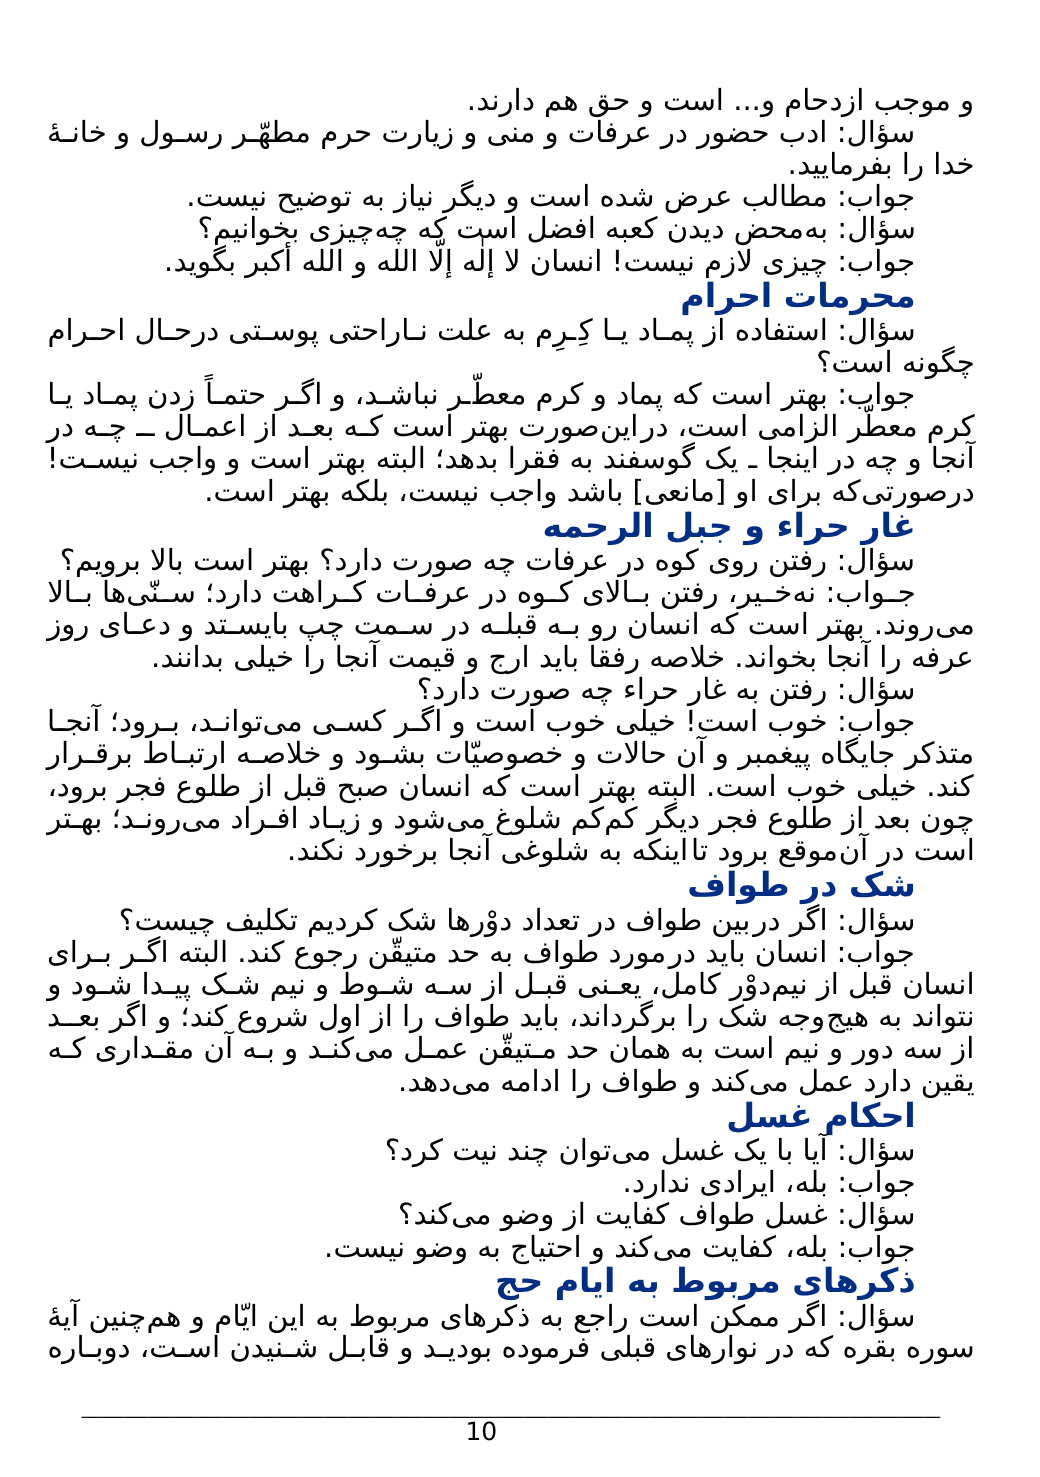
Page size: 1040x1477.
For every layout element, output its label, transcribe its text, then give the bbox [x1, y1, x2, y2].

text سؤال: رفتن روی کوه در عرفات چه صورت دارد؟ بهتر است بالا برویم؟ [47, 545, 975, 577]
text سؤال: رفتن به غار حراء چه صورت دارد؟ [47, 674, 975, 706]
text سؤال: آیا با یک غسل می‌توان چند نیت کرد؟ [47, 1135, 975, 1167]
text سؤال: استفاده از پماد یا کِرِم به‌ علت ناراحتی پوستی درحال احرام چگونه است؟ [47, 314, 975, 379]
text جواب: بله، ایرادی ندارد. [47, 1167, 975, 1199]
text جواب: بهتر است که پماد و کرم معطّر نباشد، و اگر حتماً زدن پماد یا کرم معطّر الزامی است، در این‌صورت بهتر است که بعد از اعمال ـ چه در آنجا و چه در اینجا ـ یک گوسفند به فقرا بدهد؛ البته بهتر است و واجب نیست! درصورتی‌که برای او [مانعی] باشد واجب نیست، بلکه بهتر است. [47, 379, 975, 508]
text سؤال: غسل طواف کفایت از وضو می‌کند؟ [47, 1199, 975, 1231]
text سؤال: اگر در بین طواف در تعداد دوْر‌ها شک کردیم تکلیف چیست؟ [47, 904, 975, 936]
subtitle شک در طواف [106, 867, 916, 904]
text سؤال: ادب حضور در عرفات و منی و زیارت حرم مطهّر رسول و خانۀ خدا را بفرمایید. [47, 117, 975, 181]
text سؤال: به‌محض دیدن کعبه افضل است که چه‌چیزی بخوانیم؟ [47, 213, 975, 245]
subtitle محرمات احرام [106, 278, 916, 314]
text جواب: بله، کفایت می‌کند و احتیاج به وضو نیست. [47, 1231, 975, 1263]
subtitle غار حراء و جبل الرحمه [106, 508, 916, 545]
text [47, 1300, 975, 1365]
subtitle احکام غسل [106, 1098, 916, 1135]
text جواب: خوب است! خیلی خوب است و اگر کسی می‌تواند، برود؛ آنجا متذکر جایگاه پیغمبر و آن حالات و خصوصیّات بشود و خلاصه ارتباط برقرار کند. خیلی خوب است. البته بهتر است که انسان صبح قبل از طلوع فجر برود، چون بعد از طلوع فجر دیگر کم‌کم شلوغ می‌شود و زیاد افراد می‌روند؛ بهتر است در آن‌موقع برود تا اینکه به شلوغی آنجا برخورد نکند. [47, 706, 975, 867]
text جواب: نه‌خیر، رفتن بالای کوه در عرفات کراهت دارد؛ سنّی‌ها بالا می‌روند. بهتر است که انسان رو به قبله در سمت چپ بایستد و دعای روز عرفه را آنجا بخواند. خلاصه رفقا باید ارج و قیمت آنجا را خیلی بدانند. [47, 577, 975, 674]
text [47, 84, 975, 117]
text جواب: چیزی لازم نیست! انسان لا إلٰه إلّا الله و الله أکبر بگوید. [47, 245, 975, 278]
text جواب: انسان باید در مورد طواف به حد متیقّن رجوع کند. البته اگر برای انسان قبل از نیم‌دوْر کامل، یعنی قبل از سه شوط و نیم شک پیدا شود و نتواند به هیج‌وجه شک را برگرداند، باید طواف را از اول شروع کند؛ و اگر بعد از سه دور و نیم است به همان حد متیقّن عمل می‌کند و به آن مقداری که یقین دارد عمل می‌کند و طواف را ادامه می‌دهد. [47, 936, 975, 1098]
subtitle ذکرهای مربوط به ایام حج [106, 1263, 916, 1300]
text جواب: مطالب عرض شده است و دیگر نیاز به توضیح نیست. [47, 181, 975, 213]
